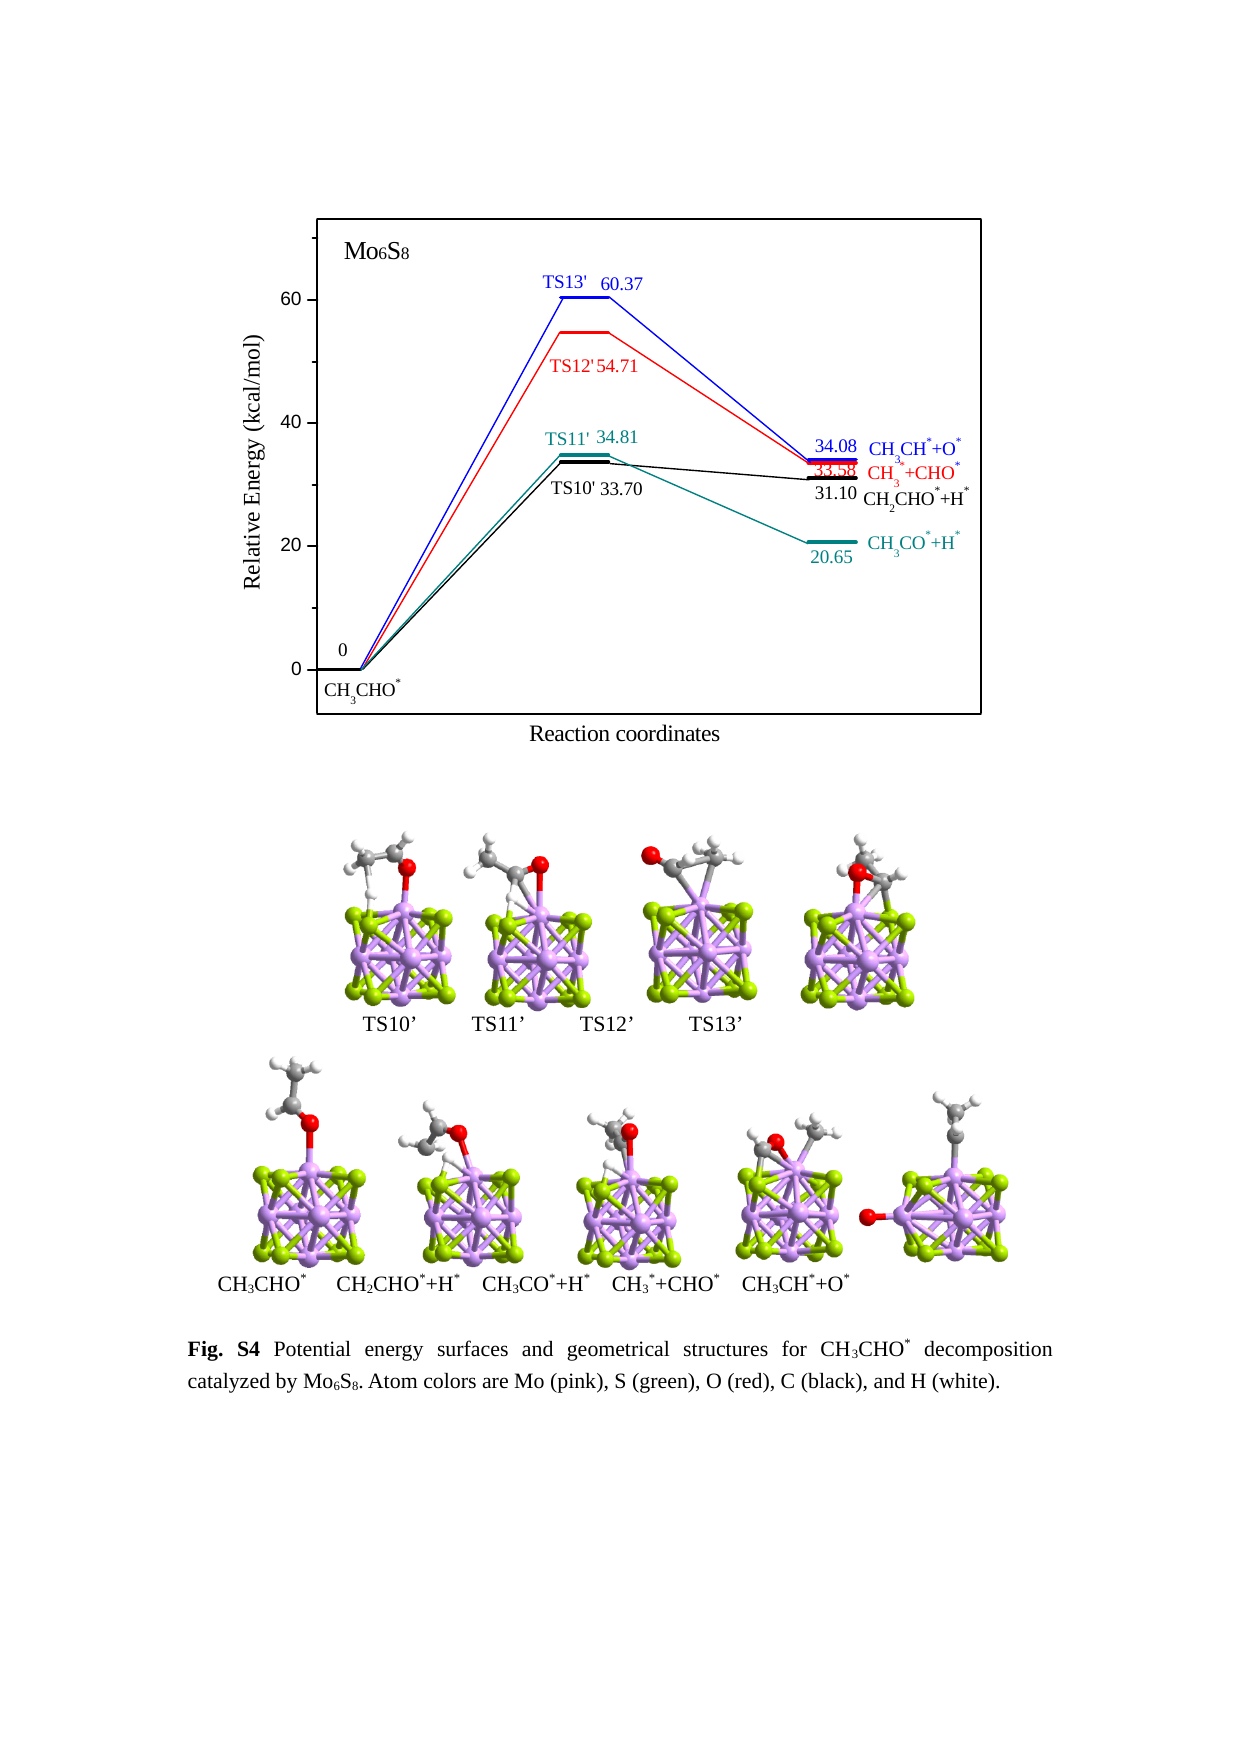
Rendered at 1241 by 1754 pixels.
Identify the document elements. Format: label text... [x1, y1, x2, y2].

text TS10’ TS11’ TS12’ TS13’ [187, 1007, 1053, 1039]
picture [460, 829, 595, 1014]
picture [637, 832, 762, 1006]
text Fig. S4 Potential energy surfaces and geometrical structures for CH3CHO* decomposition catalyzed by Mo6S8. Atom colors are Mo (pink), S (green), O (red), C (black), and H (white). [187, 1332, 1053, 1397]
picture [856, 1083, 1012, 1270]
picture [395, 1097, 526, 1269]
text CH3CHO* CH2CHO*+H* CH3CO*+H* CH3*+CHO* CH3CH*+O* [187, 1267, 1053, 1299]
picture [340, 826, 458, 1007]
picture [796, 830, 917, 1014]
picture [573, 1104, 684, 1272]
picture [732, 1110, 845, 1266]
picture [250, 1054, 369, 1269]
